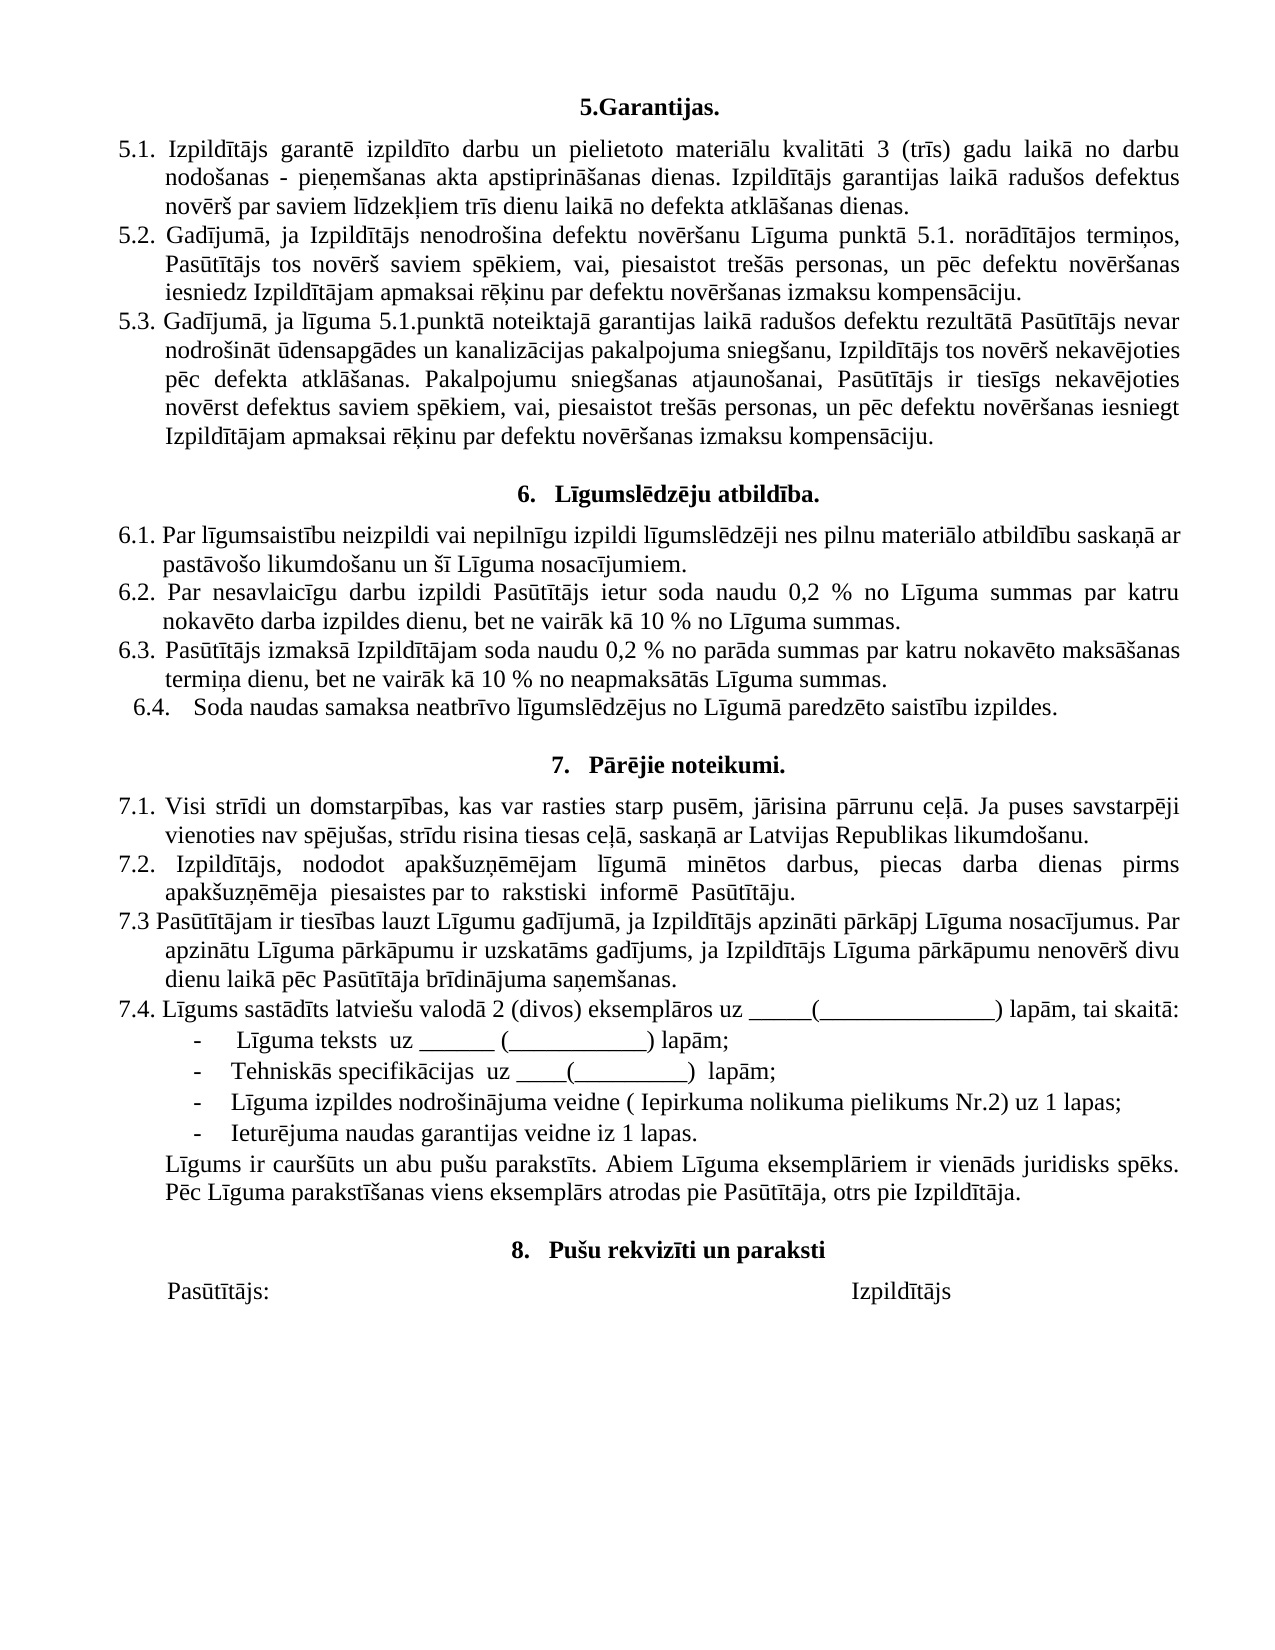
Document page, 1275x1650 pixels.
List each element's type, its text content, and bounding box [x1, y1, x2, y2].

table_header Izpildītājs [659, 1276, 1134, 1374]
text - Līguma teksts uz ______ (___________) lapām; [118, 1025, 1181, 1054]
text 5.3. Gadījumā, ja līguma 5.1.punktā noteiktajā garantijas laikā radušos defektu rezultātā Pasūtītājs nevar nodrošināt ūdensapgādes un kanalizācijas pakalpojuma sniegšanu, Izpildītājs tos novērš nekavējoties pēc defekta atklāšanas. Pakalpojumu sniegšanas atjaunošanai, Pasūtītājs ir tiesīgs nekavējoties novērst defektus saviem spēkiem, vai, piesaistot trešās personas, un pēc defektu novēršanas iesniegt Izpildītājam apmaksai rēķinu par defektu novēršanas izmaksu kompensāciju. [118, 306, 1181, 450]
text Līgums ir cauršūts un abu pušu parakstīts. Abiem Līguma eksemplāriem ir vienāds juridisks spēks. Pēc Līguma parakstīšanas viens eksemplārs atrodas pie Pasūtītāja, otrs pie Izpildītāja. [165, 1149, 1181, 1206]
text 6.1. Par līgumsaistību neizpildi vai nepilnīgu izpildi līgumslēdzēji nes pilnu materiālo atbildību saskaņā ar pastāvošo likumdošanu un šī Līguma nosacījumiem. [118, 520, 1181, 577]
text 5.Garantijas. [118, 92, 1181, 121]
text 7.2. Izpildītājs, nododot apakšuzņēmējam līgumā minētos darbus, piecas darba dienas pirms apakšuzņēmēja piesaistes par to rakstiski informē Pasūtītāju. [118, 849, 1181, 906]
text 6.2. Par nesavlaicīgu darbu izpildi Pasūtītājs ietur soda naudu 0,2 % no Līguma summas par katru nokavēto darba izpildes dienu, bet ne vairāk kā 10 % no Līguma summas. [118, 577, 1181, 635]
text 7.3 Pasūtītājam ir tiesības lauzt Līgumu gadījumā, ja Izpildītājs apzināti pārkāpj Līguma nosacījumus. Par apzinātu Līguma pārkāpumu ir uzskatāms gadījums, ja Izpildītājs Līguma pārkāpumu nenovērš divu dienu laikā pēc Pasūtītāja brīdinājuma saņemšanas. [118, 906, 1181, 992]
list Tehniskās specifikācijas uz ____(_________) lapām; [193, 1056, 1181, 1085]
list Līgumslēdzēju atbildība. [156, 479, 1181, 507]
text 7.1. Visi strīdi un domstarpības, kas var rasties starp pusēm, jārisina pārrunu ceļā. Ja puses savstarpēji vienoties nav spējušas, strīdu risina tiesas ceļā, saskaņā ar Latvijas Republikas likumdošanu. [118, 791, 1181, 849]
list Pušu rekvizīti un paraksti [156, 1235, 1181, 1264]
text 5.1. Izpildītājs garantē izpildīto darbu un pielietoto materiālu kvalitāti 3 (trīs) gadu laikā no darbu nodošanas - pieņemšanas akta apstiprināšanas dienas. Izpildītājs garantijas laikā radušos defektus novērš par saviem līdzekļiem trīs dienu laikā no defekta atklāšanas dienas. [118, 134, 1181, 220]
list Ieturējuma naudas garantijas veidne iz 1 lapas. [193, 1118, 1181, 1147]
text 5.2. Gadījumā, ja Izpildītājs nenodrošina defektu novēršanu Līguma punktā 5.1. norādītājos termiņos, Pasūtītājs tos novērš saviem spēkiem, vai, piesaistot trešās personas, un pēc defektu novēršanas iesniedz Izpildītājam apmaksai rēķinu par defektu novēršanas izmaksu kompensāciju. [118, 220, 1181, 306]
text 7.4. Līgums sastādīts latviešu valodā 2 (divos) eksemplāros uz _____(______________) lapām, tai skaitā: [118, 994, 1181, 1023]
table_header Pasūtītājs: [156, 1276, 659, 1374]
list Pārējie noteikumi. [156, 750, 1181, 779]
list Pasūtītājs izmaksā Izpildītājam soda naudu 0,2 % no parāda summas par katru nokavēto maksāšanas termiņa dienu, bet ne vairāk kā 10 % no neapmaksātās Līguma summas. [118, 635, 1181, 692]
list Līguma izpildes nodrošinājuma veidne ( Iepirkuma nolikuma pielikums Nr.2) uz 1 lapas; [193, 1087, 1181, 1116]
list Soda naudas samaksa neatbrīvo līgumslēdzējus no Līgumā paredzēto saistību izpildes. [133, 692, 1181, 721]
